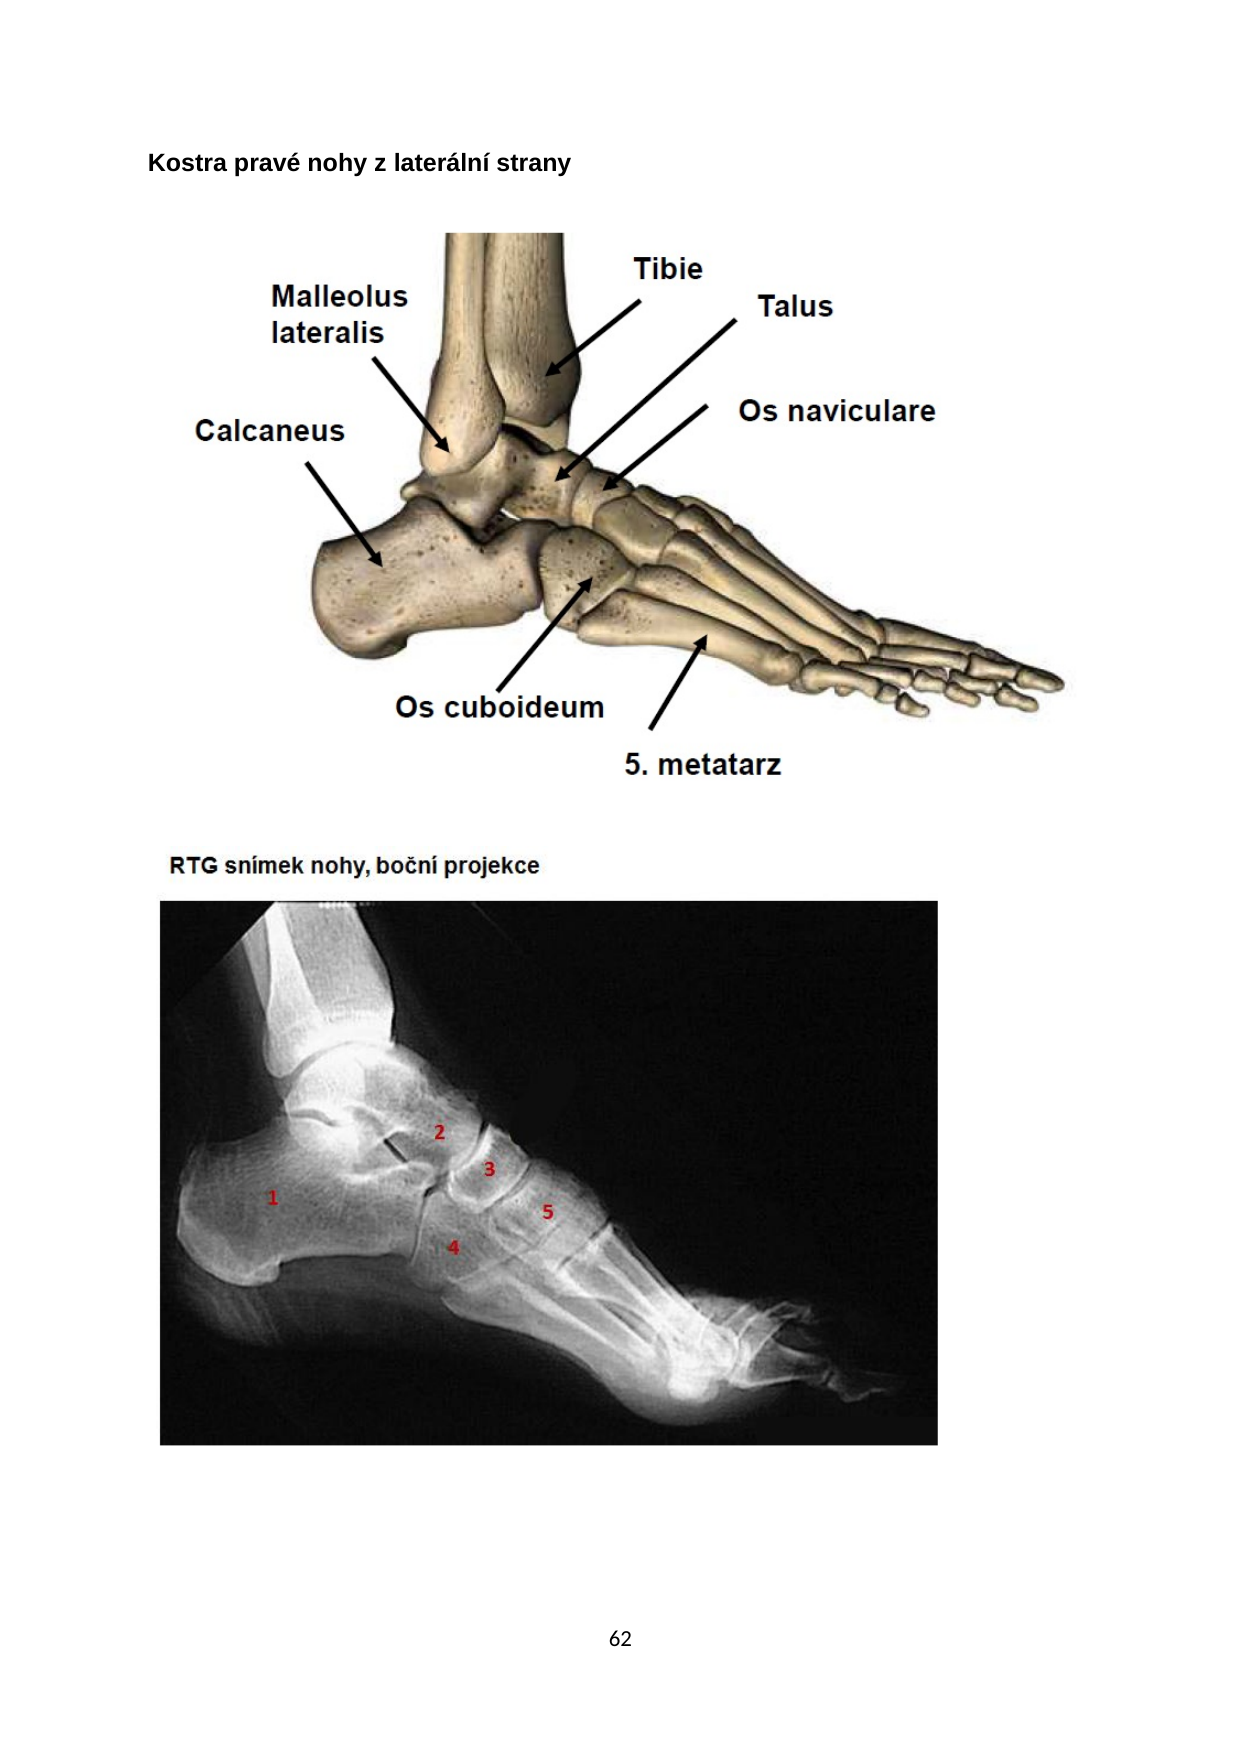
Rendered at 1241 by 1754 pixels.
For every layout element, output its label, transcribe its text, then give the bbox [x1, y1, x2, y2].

text Kostra pravé nohy z laterální strany [148, 148, 1093, 176]
picture [147, 180, 1078, 809]
picture [147, 846, 951, 1455]
